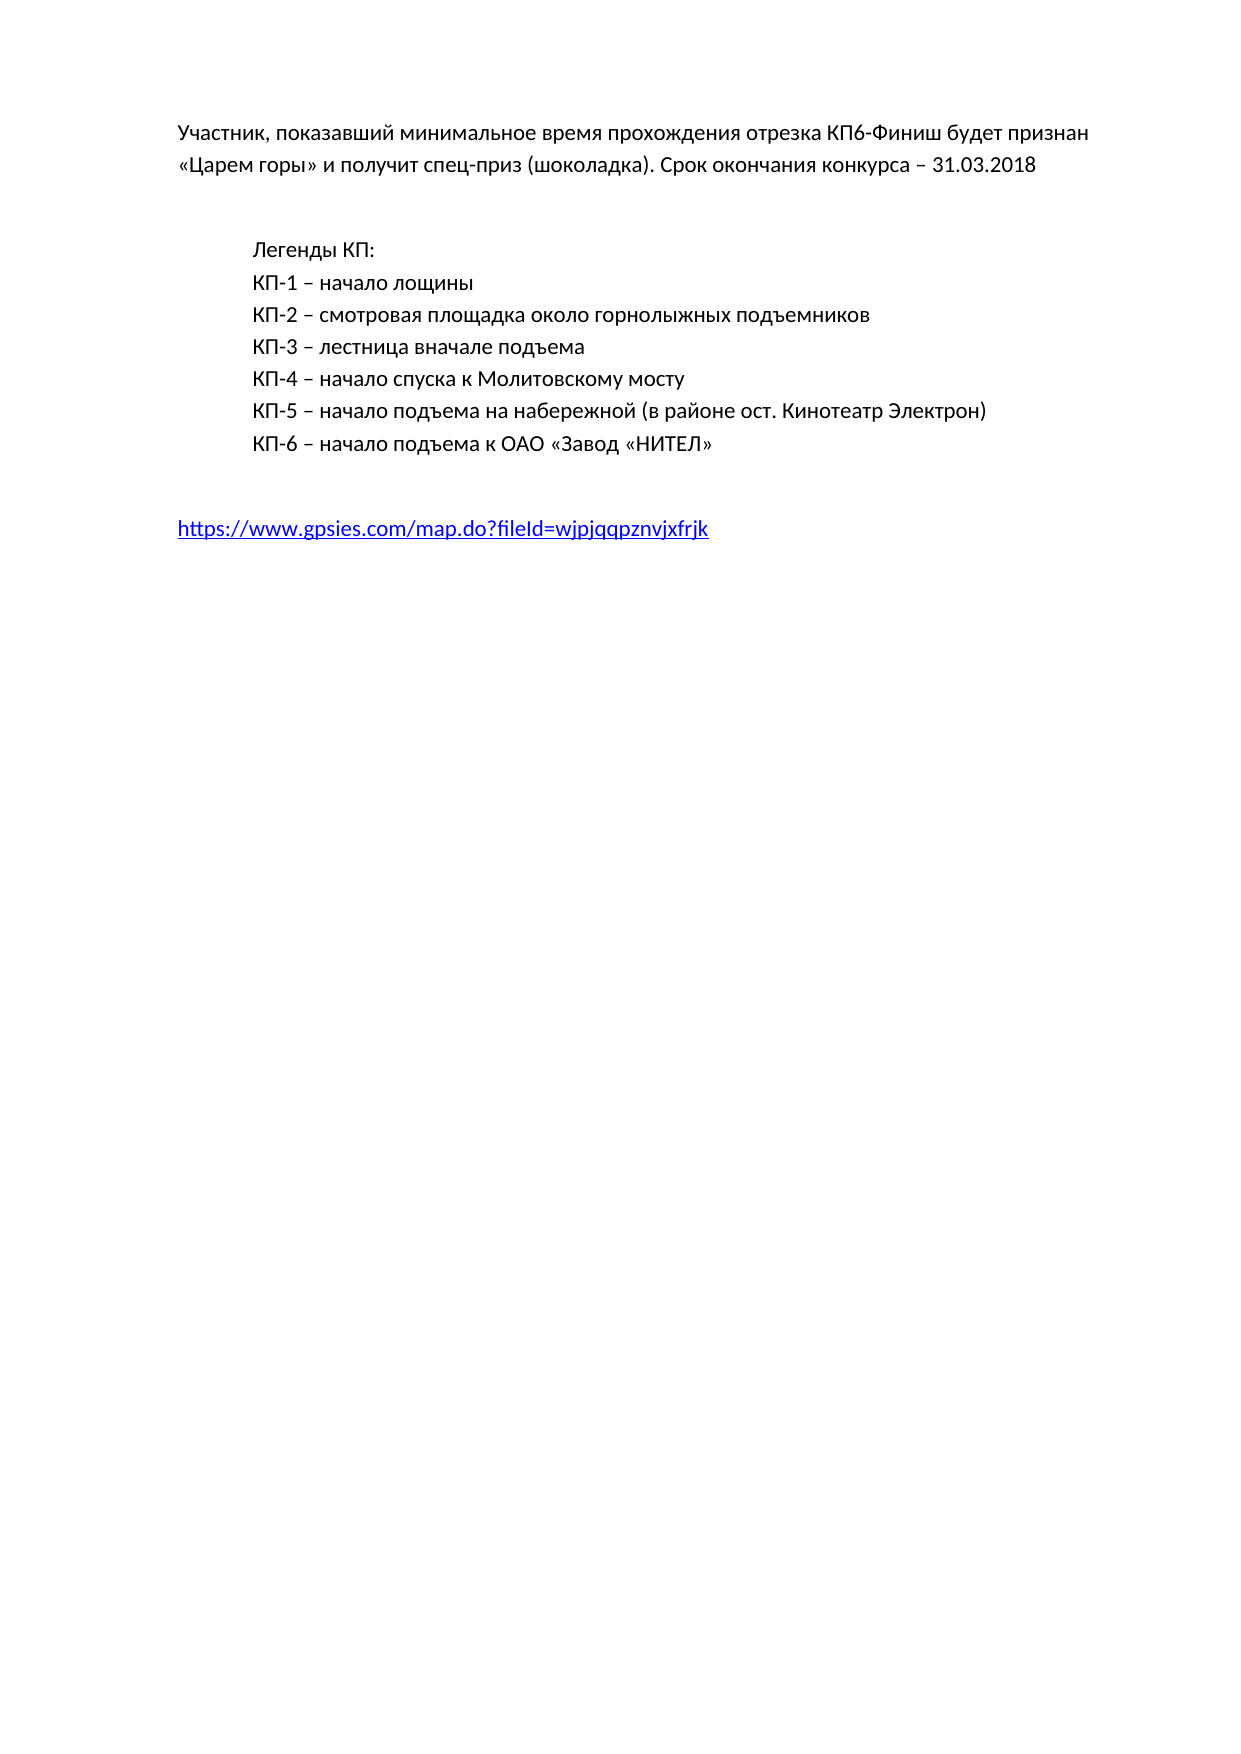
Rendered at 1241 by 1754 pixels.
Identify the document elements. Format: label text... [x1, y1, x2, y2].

list Легенды КП: [252, 236, 1152, 263]
text Участник, показавший минимальное время прохождения отрезка КП6-Финиш будет признан «Царем горы» и получит спец-приз (шоколадка). Срок окончания конкурса – 31.03.2018 [177, 118, 1152, 178]
list КП-1 – начало лощины [252, 268, 1152, 296]
list КП-3 – лестница вначале подъема [252, 332, 1152, 360]
list КП-5 – начало подъема на набережной (в районе ост. Кинотеатр Электрон) [252, 396, 1152, 424]
text https://www.gpsies.com/map.do?fileId=wjpjqqpznvjxfrjk [177, 514, 1152, 542]
list КП-6 – начало подъема к ОАО «Завод «НИТЕЛ» [252, 429, 1152, 457]
list КП-4 – начало спуска к Молитовскому мосту [252, 364, 1152, 392]
list КП-2 – смотровая площадка около горнолыжных подъемников [252, 300, 1152, 328]
